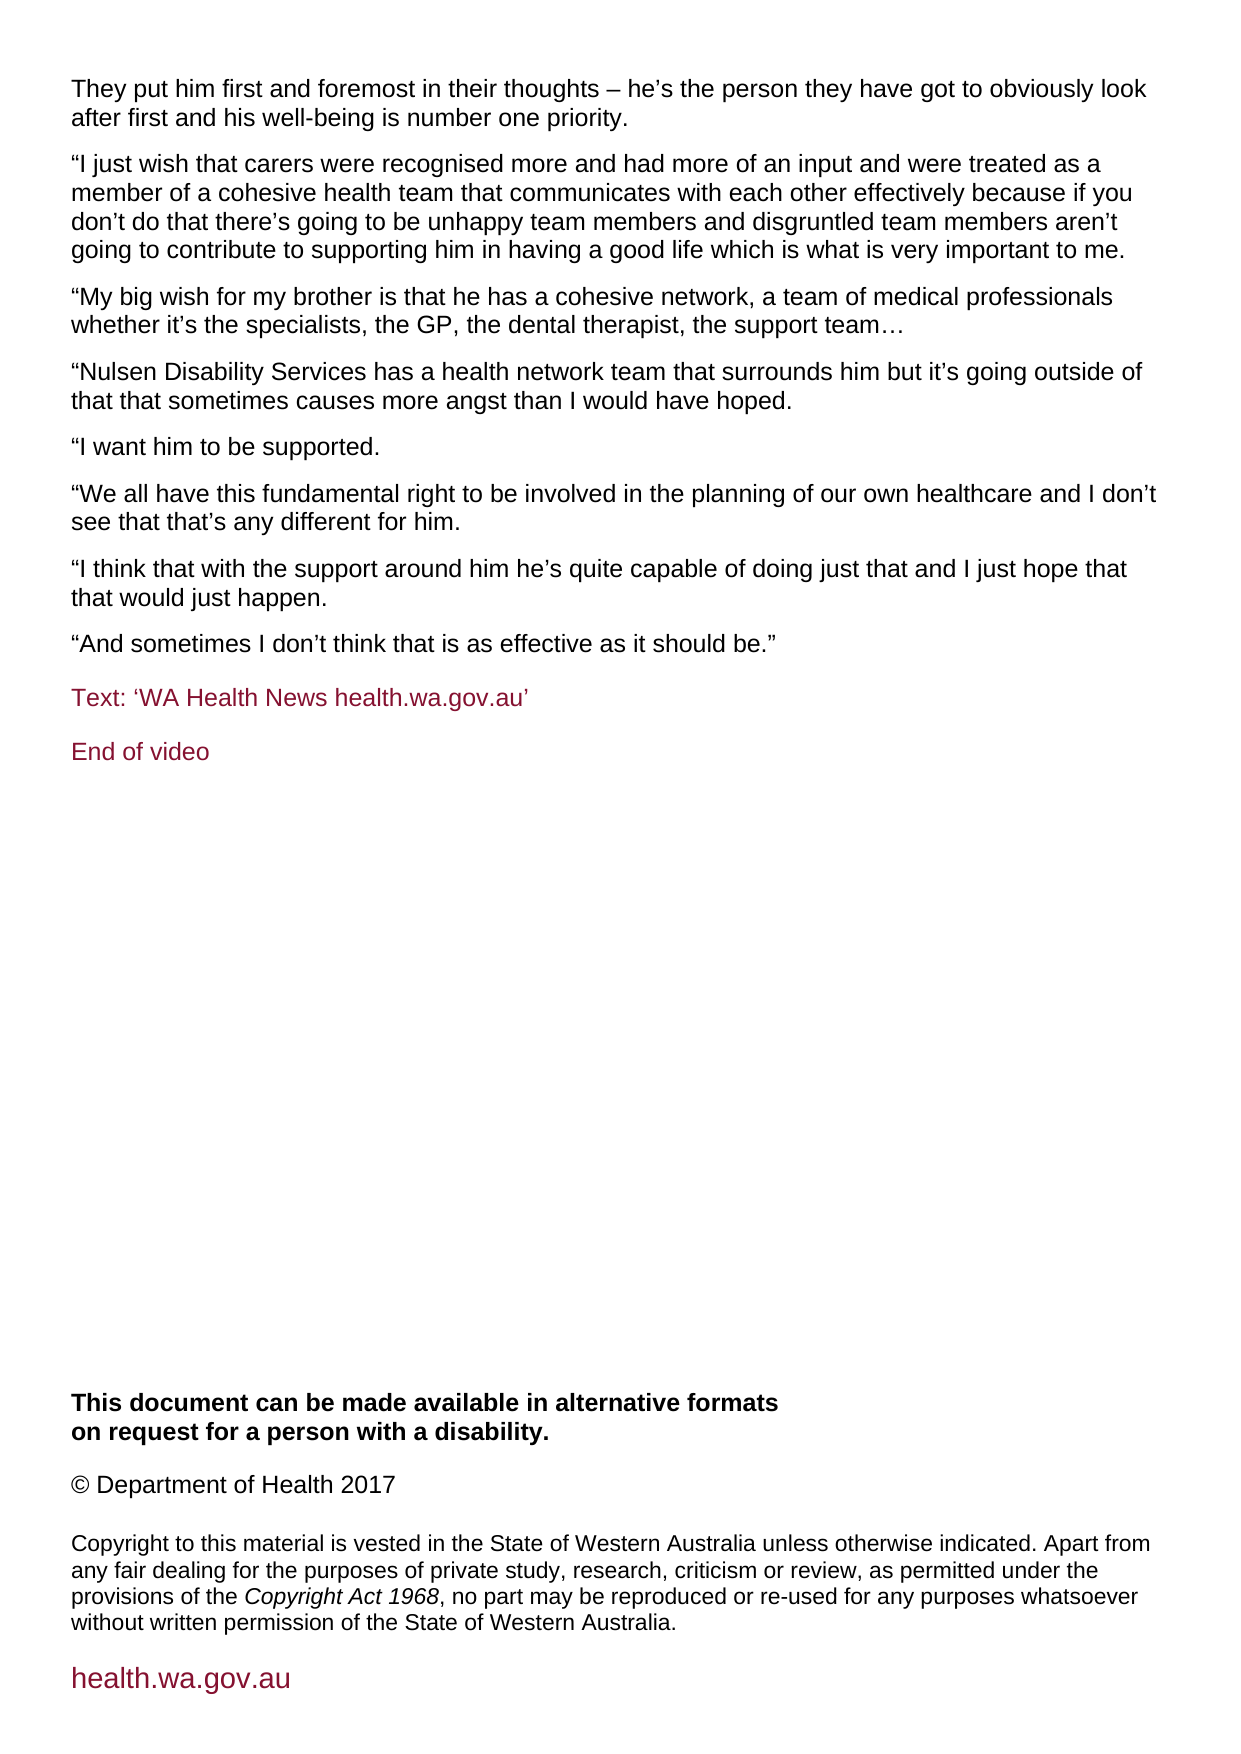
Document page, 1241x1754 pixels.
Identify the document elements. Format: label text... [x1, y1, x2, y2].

text End of video [71, 737, 1169, 765]
text “And sometimes I don’t think that is as effective as it should be.” [71, 629, 1169, 658]
text “I just wish that carers were recognised more and had more of an input and were treated as a member of a cohesive health team that communicates with each other effectively because if you don’t do that there’s going to be unhappy team members and disgruntled team members aren’t going to contribute to supporting him in having a good life which is what is very important to me. [71, 149, 1169, 264]
text “I want him to be supported. [71, 432, 1169, 461]
text Text: ‘WA Health News health.wa.gov.au’ [71, 683, 1169, 712]
text “We all have this fundamental right to be involved in the planning of our own healthcare and I don’t see that that’s any different for him. [71, 479, 1169, 536]
text “Nulsen Disability Services has a health network team that surrounds him but it’s going outside of that that sometimes causes more angst than I would have hoped. [71, 357, 1169, 414]
text “My big wish for my brother is that he has a cohesive network, a team of medical professionals whether it’s the specialists, the GP, the dental therapist, the support team… [71, 282, 1169, 339]
text “I think that with the support around him he’s quite capable of doing just that and I just hope that that would just happen. [71, 554, 1169, 611]
text They put him first and foremost in their thoughts – he’s the person they have got to obviously look after first and his well-being is number one priority. [71, 74, 1169, 131]
